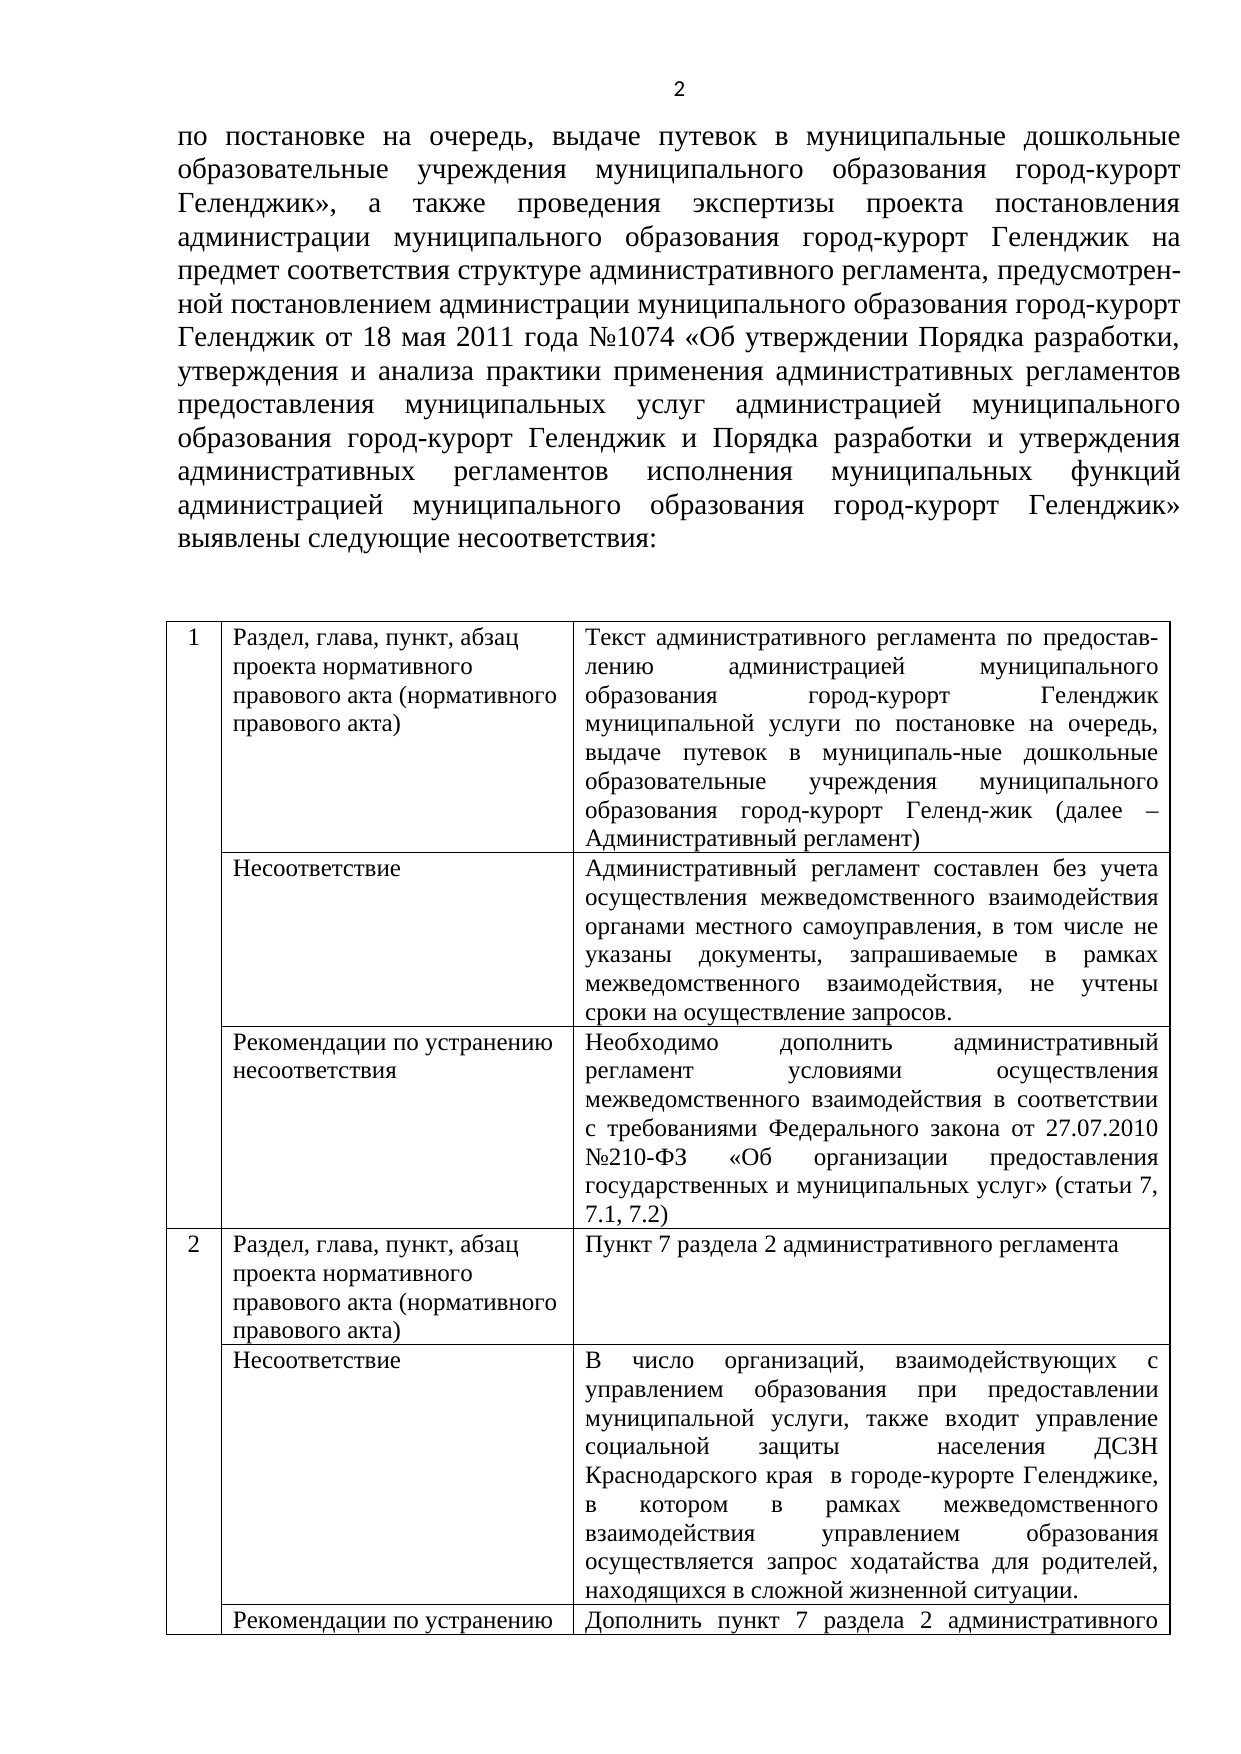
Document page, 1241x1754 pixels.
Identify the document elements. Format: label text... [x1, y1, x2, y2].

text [177, 118, 1181, 554]
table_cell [222, 1229, 573, 1344]
table_cell Рекомендации по устранению несоответствия [222, 1027, 573, 1228]
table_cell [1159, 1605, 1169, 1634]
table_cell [222, 1605, 573, 1634]
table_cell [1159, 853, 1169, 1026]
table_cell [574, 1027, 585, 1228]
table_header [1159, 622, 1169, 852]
table_cell Пункт 7 раздела 2 административного регламента [574, 1229, 1169, 1344]
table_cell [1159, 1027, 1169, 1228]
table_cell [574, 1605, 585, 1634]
table_cell Несоответствие [222, 1345, 573, 1604]
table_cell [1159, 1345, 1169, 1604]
table_header Раздел, глава, пункт, абзац проекта нормативного правового акта (нормативного правового акта) [222, 622, 573, 852]
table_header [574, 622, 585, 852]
table_cell Несоответствие [222, 853, 573, 1026]
table_header 1 [167, 622, 221, 1228]
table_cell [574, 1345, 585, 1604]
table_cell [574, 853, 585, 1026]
table_cell 2 [167, 1229, 221, 1634]
